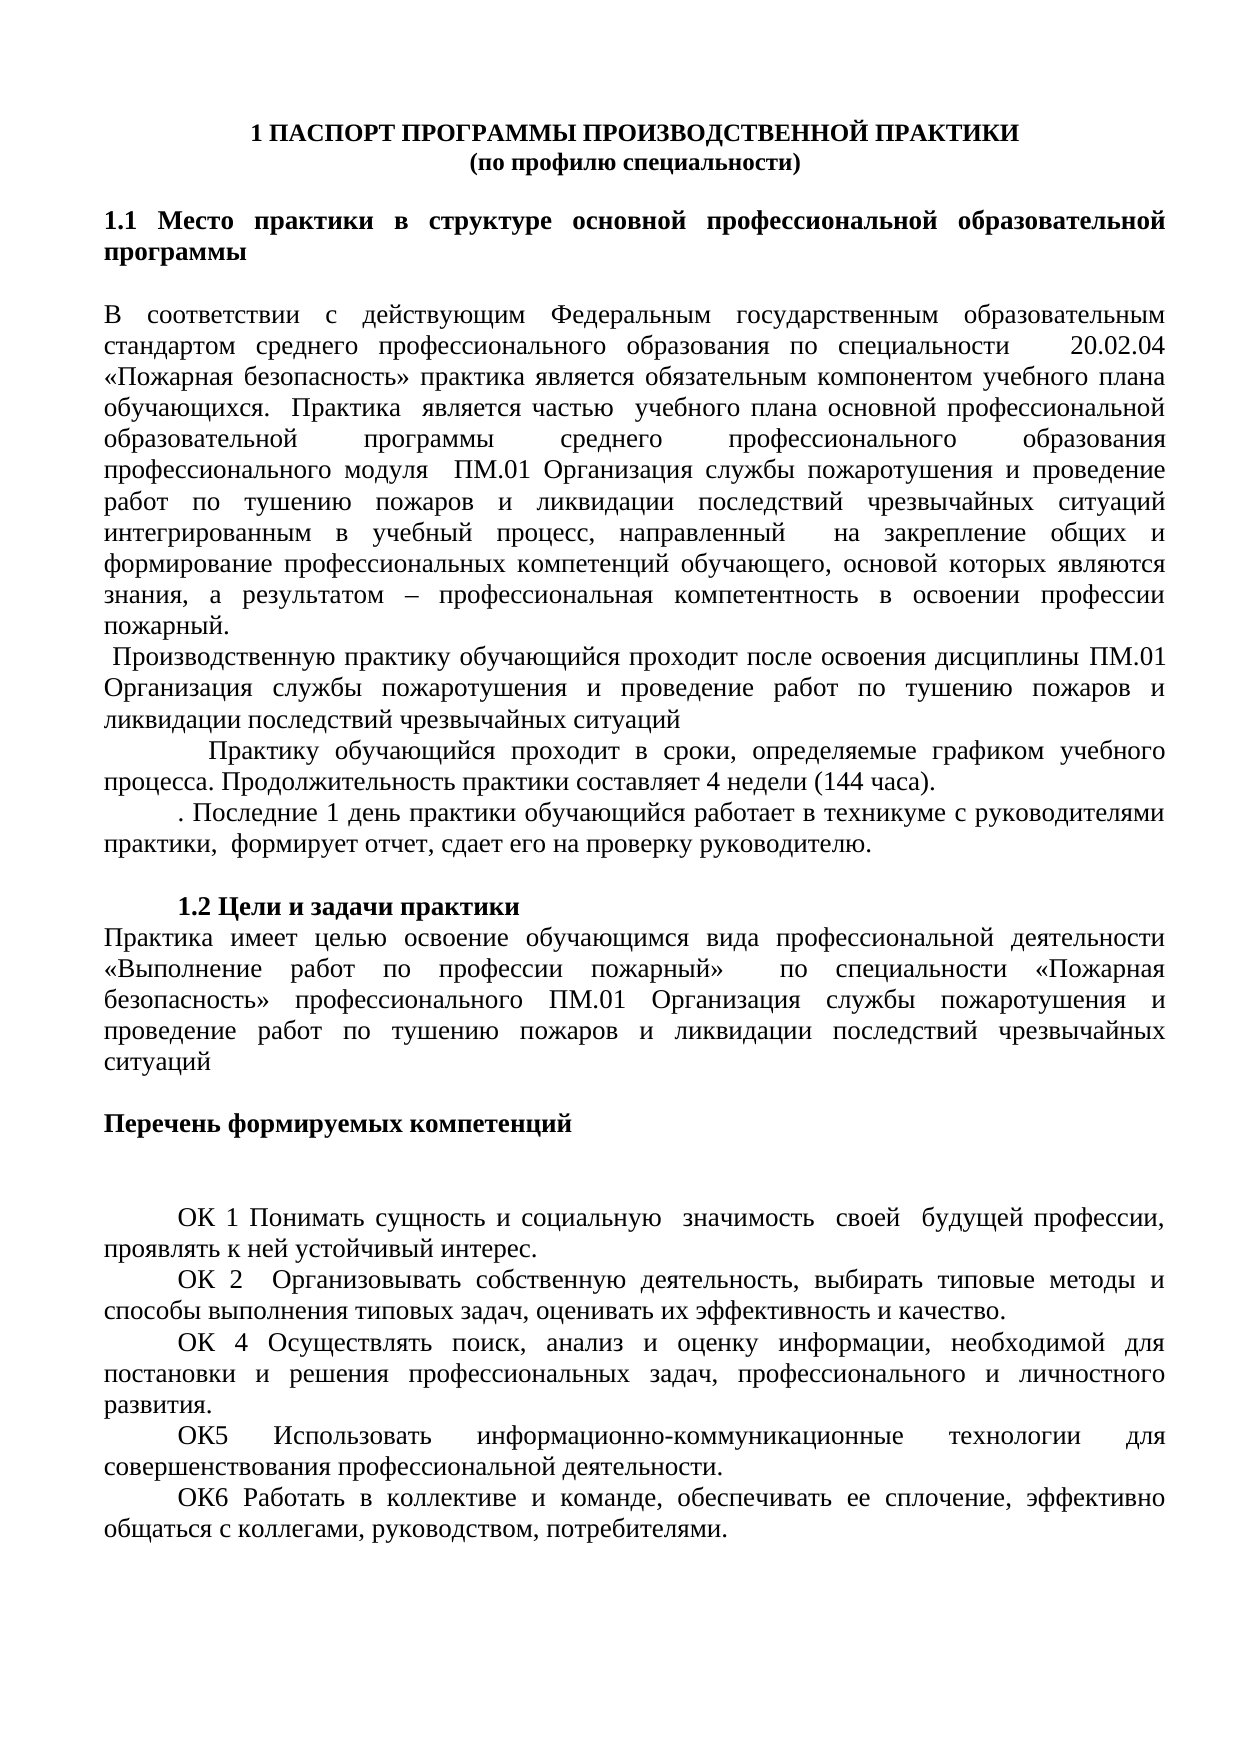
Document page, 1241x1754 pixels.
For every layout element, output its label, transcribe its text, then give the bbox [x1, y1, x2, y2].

text Практика имеет целью освоение обучающимся вида профессиональной деятельности «Выполнение работ по профессии пожарный» по специальности «Пожарная безопасность» профессионального ПМ.01 Организация службы пожаротушения и проведение работ по тушению пожаров и ликвидации последствий чрезвычайных ситуаций [103, 921, 1167, 1076]
text Практику обучающийся проходит в сроки, определяемые графиком учебного процесса. Продолжительность практики составляет 4 недели (144 часа). [103, 734, 1167, 796]
text ОК5 Использовать информационно-коммуникационные технологии для совершенствования профессиональной деятельности. [103, 1419, 1167, 1481]
text Перечень формируемых компетенций [103, 1108, 1167, 1139]
text В соответствии с действующим Федеральным государственным образовательным стандартом среднего профессионального образования по специальности 20.02.04 «Пожарная безопасность» практика является обязательным компонентом учебного плана обучающихся. Практика является частью учебного плана основной профессиональной образовательной программы среднего профессионального образования профессионального модуля ПМ.01 Организация службы пожаротушения и проведение работ по тушению пожаров и ликвидации последствий чрезвычайных ситуаций интегрированным в учебный процесс, направленный на закрепление общих и формирование профессиональных компетенций обучающего, основой которых являются знания, а результатом – профессиональная компетентность в освоении профессии пожарный. [103, 298, 1167, 640]
text 1.1 Место практики в структуре основной профессиональной образовательной программы [103, 204, 1167, 267]
text 1 ПАСПОРТ ПРОГРАММЫ ПРОИЗВОДСТВЕННОЙ ПРАКТИКИ [103, 118, 1167, 147]
text (по профилю специальности) [103, 147, 1167, 176]
text ОК 1 Понимать сущность и социальную значимость своей будущей профессии, проявлять к ней устойчивый интерес. [103, 1201, 1167, 1263]
text ОК6 Работать в коллективе и команде, обеспечивать ее сплочение, эффективно общаться с коллегами, руководством, потребителями. [103, 1481, 1167, 1544]
text ОК 4 Осуществлять поиск, анализ и оценку информации, необходимой для постановки и решения профессиональных задач, профессионального и личностного развития. [103, 1326, 1167, 1419]
text . Последние 1 день практики обучающийся работает в техникуме с руководителями практики, формирует отчет, сдает его на проверку руководителю. [103, 796, 1167, 858]
text Производственную практику обучающийся проходит после освоения дисциплины ПМ.01 Организация службы пожаротушения и проведение работ по тушению пожаров и ликвидации последствий чрезвычайных ситуаций [103, 640, 1167, 734]
text ОК 2 Организовывать собственную деятельность, выбирать типовые методы и способы выполнения типовых задач, оценивать их эффективность и качество. [103, 1263, 1167, 1326]
text 1.2 Цели и задачи практики [103, 889, 1167, 921]
